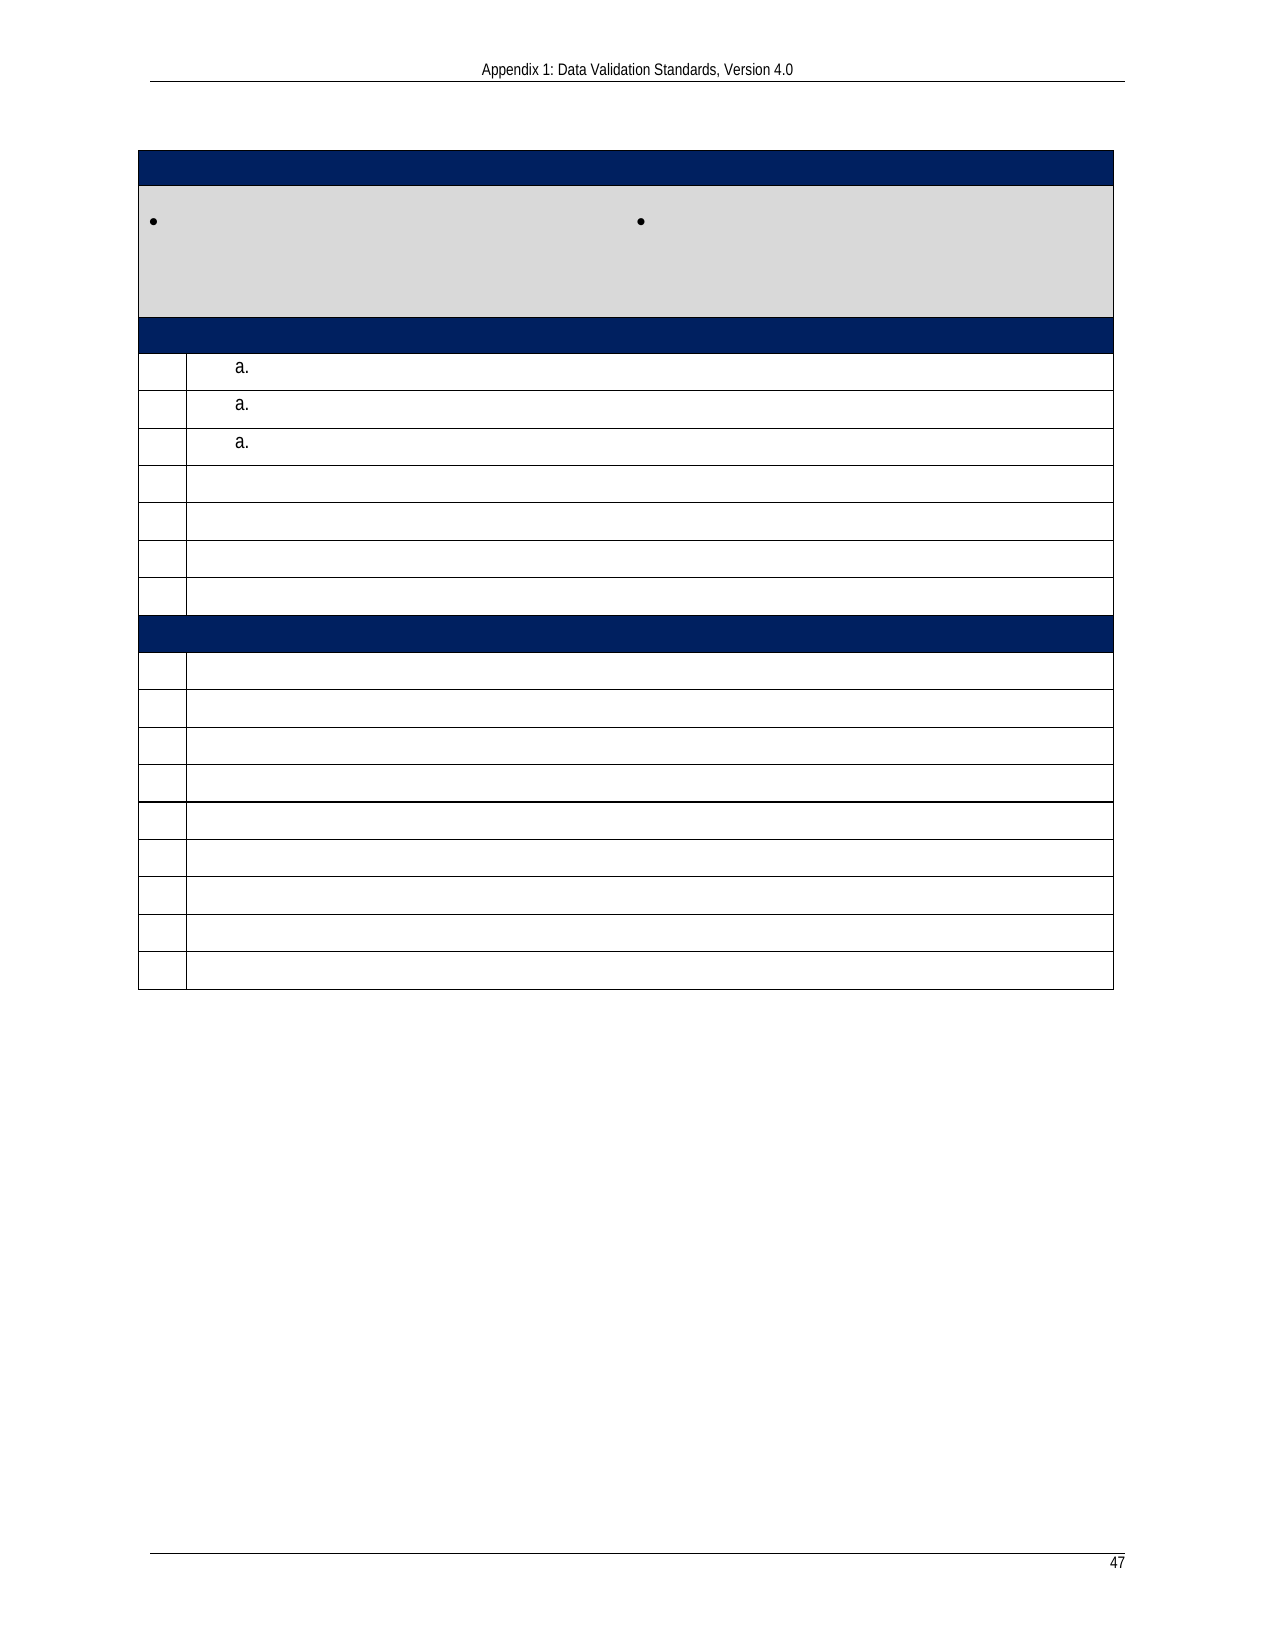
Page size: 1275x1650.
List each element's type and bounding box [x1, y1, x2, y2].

table_cell [187, 466, 1113, 502]
table_cell [139, 186, 1113, 210]
table_cell [139, 877, 186, 914]
table_cell [139, 616, 1113, 652]
table_cell [139, 690, 186, 727]
table_cell [139, 803, 186, 839]
table_cell [626, 210, 1113, 317]
table_cell [139, 466, 186, 502]
table_cell [187, 578, 1113, 614]
table_cell [139, 653, 186, 689]
table_cell [139, 728, 186, 764]
table_cell [139, 503, 186, 540]
table_cell [139, 354, 186, 390]
table_cell [187, 653, 1113, 689]
table_cell [139, 541, 186, 577]
table_cell [139, 210, 626, 317]
table_cell [139, 429, 186, 465]
table_cell [187, 915, 1113, 951]
table_cell [187, 429, 1113, 465]
table_cell [139, 952, 186, 988]
table_header [139, 151, 1113, 185]
table_cell [139, 915, 186, 951]
table_cell [187, 690, 1113, 727]
table_cell [139, 318, 1113, 353]
table_cell [187, 840, 1113, 876]
table_cell [139, 391, 186, 427]
table_cell [187, 877, 1113, 914]
table_cell [187, 391, 1113, 427]
table_cell [187, 354, 1113, 390]
table_cell [187, 728, 1113, 764]
table_cell [139, 765, 186, 801]
table_cell [187, 803, 1113, 839]
table_cell [187, 765, 1113, 801]
table_cell [187, 952, 1113, 988]
table_cell [187, 503, 1113, 540]
table_cell [139, 840, 186, 876]
table_cell [139, 578, 186, 614]
table_cell [187, 541, 1113, 577]
